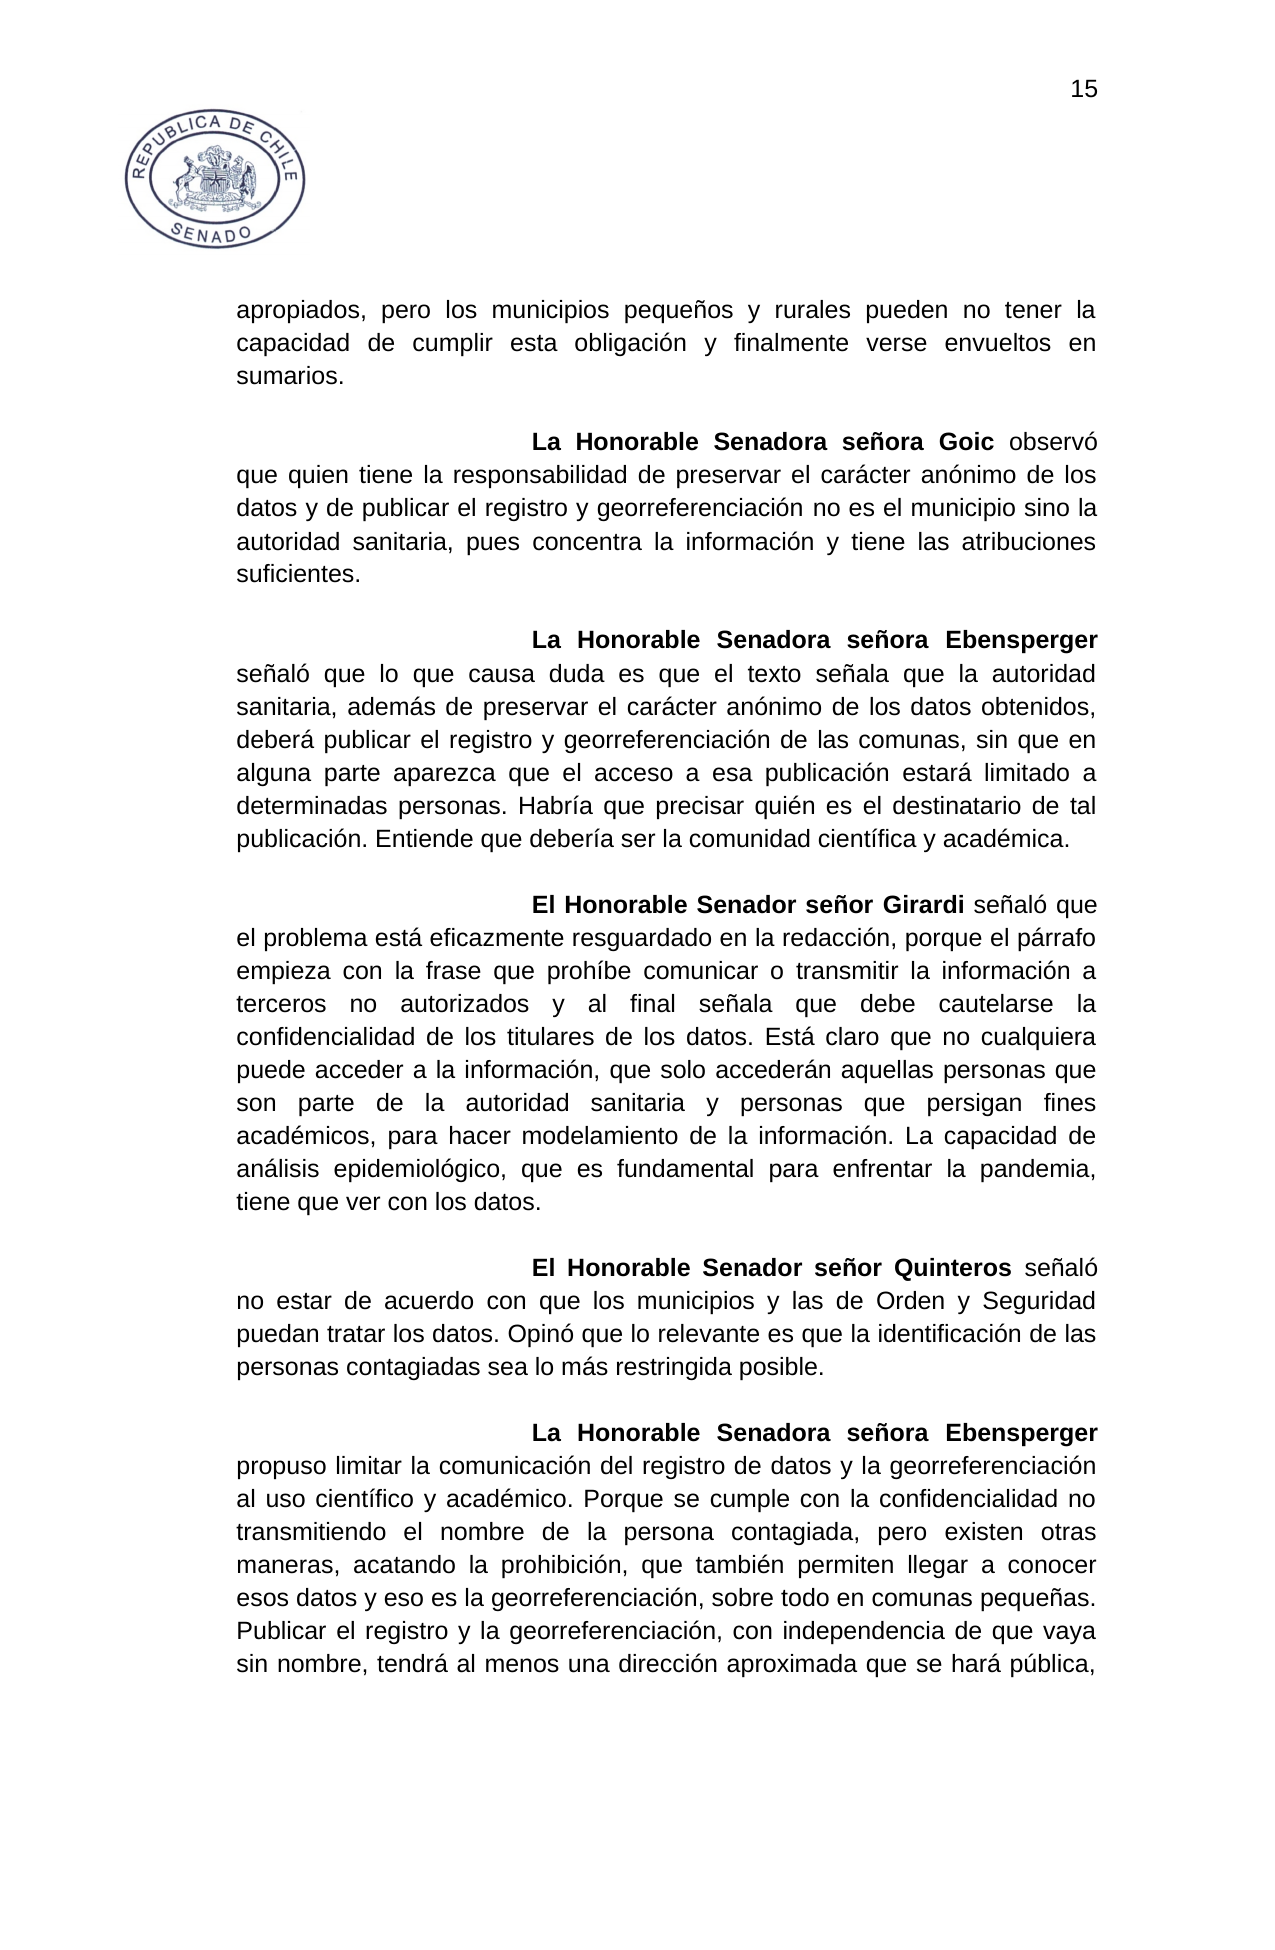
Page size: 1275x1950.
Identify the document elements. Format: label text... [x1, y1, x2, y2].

text La Honorable Senadora señora Ebensperger señaló que lo que causa duda es que el texto señala que la autoridad sanitaria, además de preservar el carácter anónimo de los datos obtenidos, deberá publicar el registro y georreferenciación de las comunas, sin que en alguna parte aparezca que el acceso a esa publicación estará limitado a determinadas personas. Habría que precisar quién es el destinatario de tal publicación. Entiende que debería ser la comunidad científica y académica. [236, 626, 1098, 852]
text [236, 1418, 1098, 1678]
text El Honorable Senador señor Quinteros señaló no estar de acuerdo con que los municipios y las de Orden y Seguridad puedan tratar los datos. Opinó que lo relevante es que la identificación de las personas contagiadas sea lo más restringida posible. [236, 1253, 1098, 1381]
text El Honorable Senador señor Girardi señaló que el problema está eficazmente resguardado en la redacción, porque el párrafo empieza con la frase que prohíbe comunicar o transmitir la información a terceros no autorizados y al final señala que debe cautelarse la confidencialidad de los titulares de los datos. Está claro que no cualquiera puede acceder a la información, que solo accederán aquellas personas que son parte de la autoridad sanitaria y personas que persigan fines académicos, para hacer modelamiento de la información. La capacidad de análisis epidemiológico, que es fundamental para enfrentar la pandemia, tiene que ver con los datos. [236, 890, 1098, 1216]
text La Honorable Senadora señora Goic observó que quien tiene la responsabilidad de preservar el carácter anónimo de los datos y de publicar el registro y georreferenciación no es el municipio sino la autoridad sanitaria, pues concentra la información y tiene las atribuciones suficientes. [236, 427, 1098, 588]
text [236, 295, 1098, 390]
